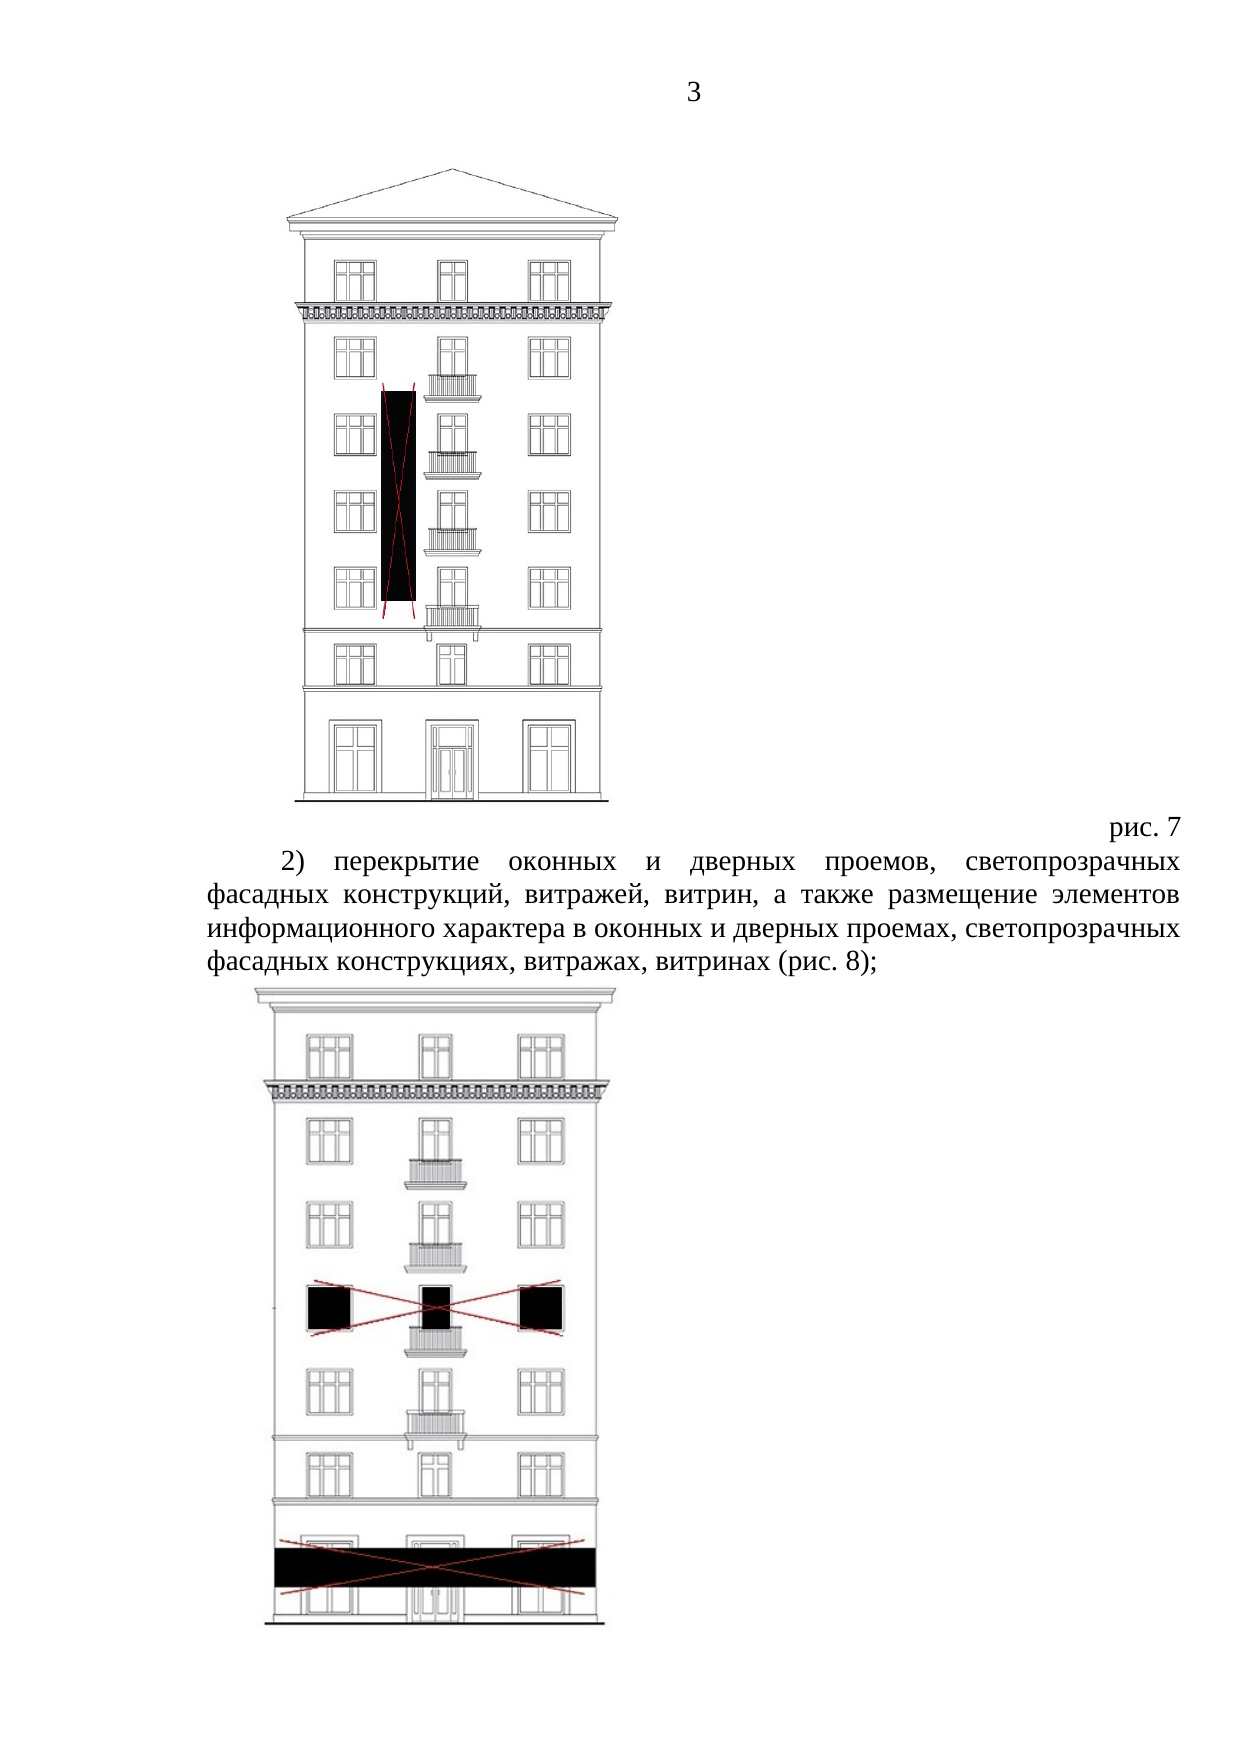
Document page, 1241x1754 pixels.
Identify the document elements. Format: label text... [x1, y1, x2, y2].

picture [280, 162, 628, 810]
text 2) перекрытие оконных и дверных проемов, светопрозрачных фасадных конструкций, витражей, витрин, а также размещение элементов информационного характера в оконных и дверных проемах, светопрозрачных фасадных конструкциях, витражах, витринах (рис. 8); [207, 843, 1181, 977]
picture [236, 977, 627, 1632]
text рис. 7 [207, 809, 1181, 843]
